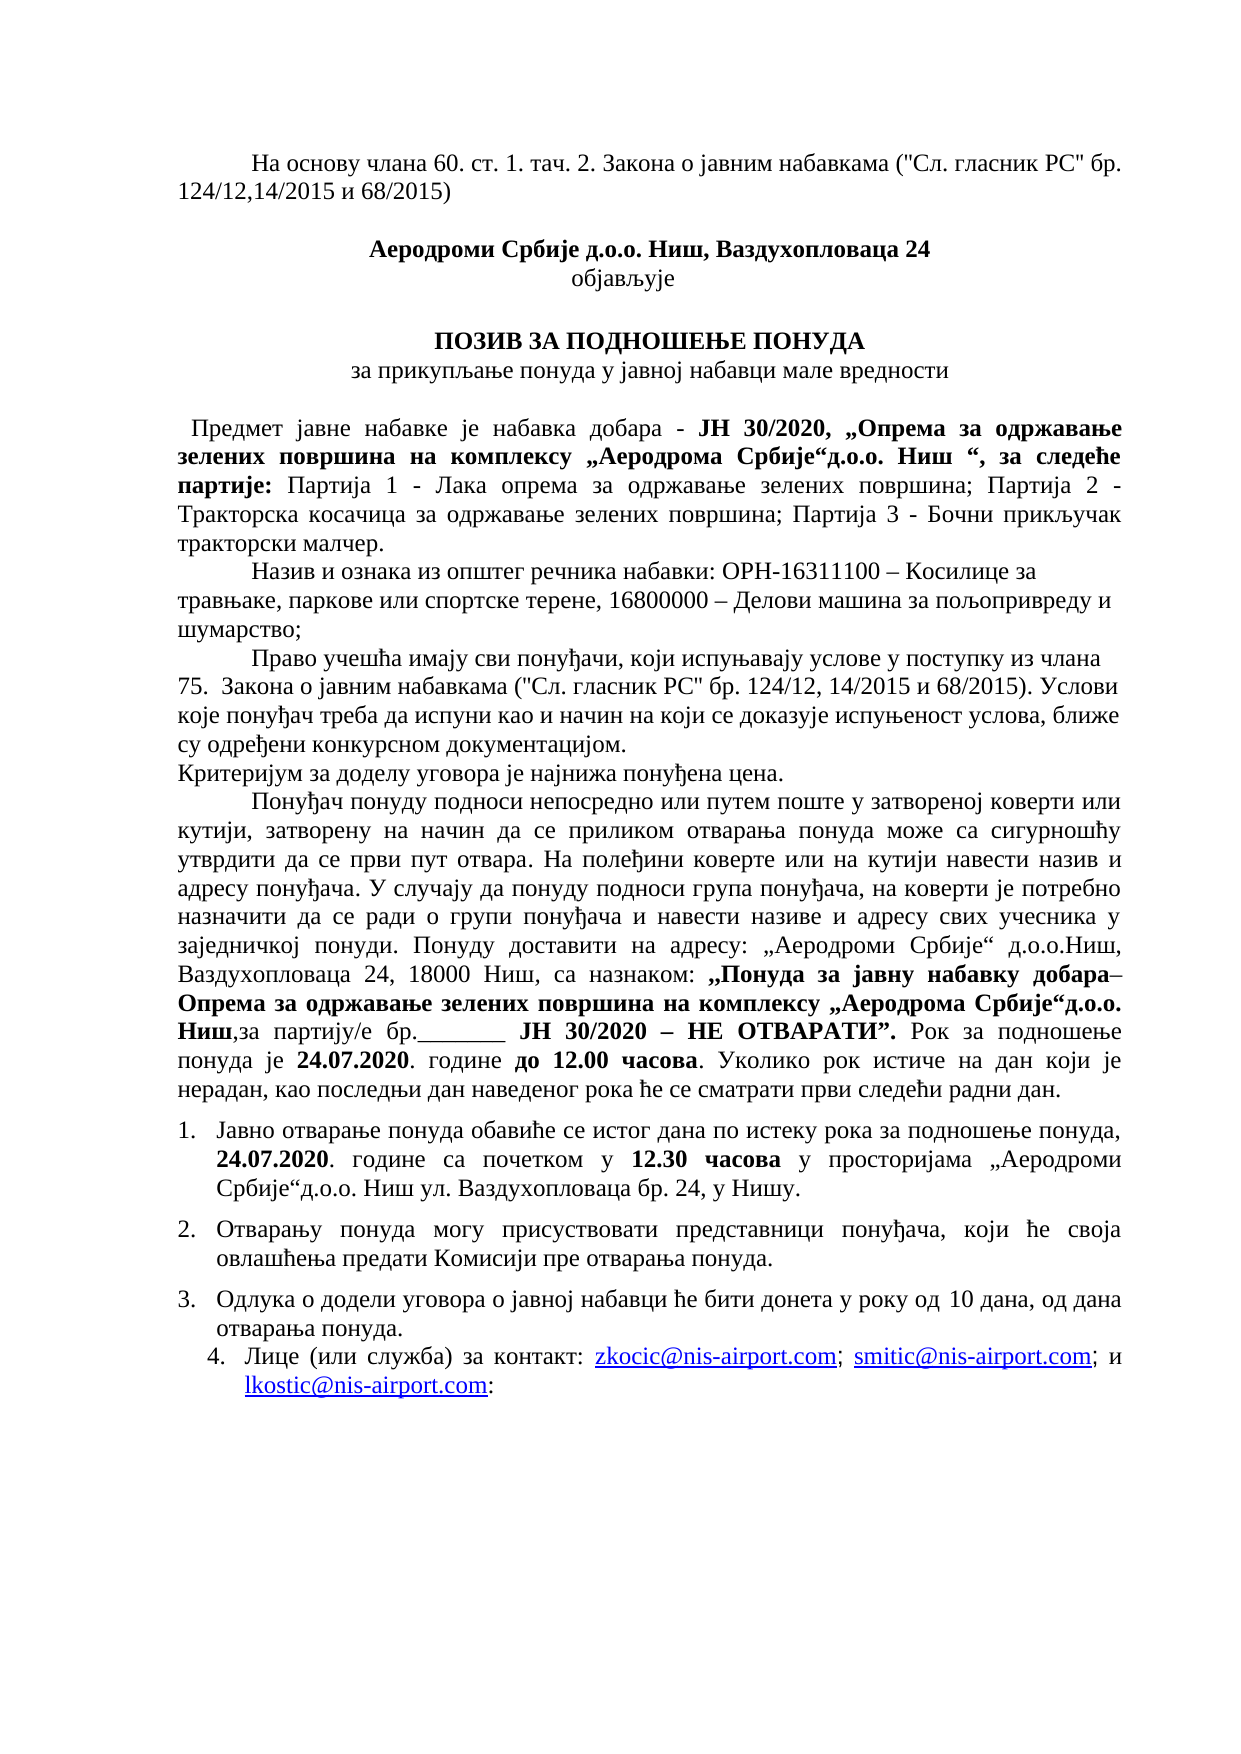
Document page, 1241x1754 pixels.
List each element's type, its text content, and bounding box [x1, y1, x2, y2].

text Аеродроми Србије д.о.о. Ниш, Ваздухопловаца 24 [177, 234, 1122, 263]
text за прикупљање понуда у јавној набавци мале вредности [177, 355, 1122, 384]
text Право учешћа имају сви понуђачи, који испуњавају услове у поступку из члана 75. Закона о јавним набавкама (''Сл. гласник РС'' бр. 124/12, 14/2015 и 68/2015). Услови које понуђач треба да испуни као и начин на који се доказује испуњеност услова, ближе су одређени конкурсном документацијом. [177, 643, 1122, 758]
list Одлука о додели уговора о јавној набавци ће бити донета у року од 10 дана, од дана отварања понуда. [177, 1284, 1122, 1341]
text Назив и ознака из општег речника набавки: ОРН-16311100 – Косилице за травњаке, паркове или спортске терене, 16800000 – Делови машина за пољопривреду и шумарство; [177, 556, 1122, 643]
text Критеријум за доделу уговора је најнижа понуђена цена. [177, 758, 1122, 786]
text ПОЗИВ ЗА ПОДНОШЕЊЕ ПОНУДА [177, 326, 1122, 355]
text oбјављује [472, 263, 1122, 291]
list Јавно отварање понуда обавиће се истог дана по истеку рока за подношење понуда, 24.07.2020. године са почетком у 12.30 часова у просторијама „Аеродроми Србије“д.о.о. Ниш ул. Ваздухопловаца бр. 24, у Нишу. [177, 1115, 1122, 1201]
text Предмет јавне набавке је набавка добара - ЈН 30/2020, „Опрема за одржавање зелених површина на комплексу „Аеродрома Србије“д.о.о. Ниш “, за следеће партије: Партија 1 - Лака опрема за одржавање зелених површина; Партија 2 - Тракторска косачица за одржавање зелених површина; Партија 3 - Бочни прикључак тракторски малчер. [177, 413, 1122, 556]
list Лице (или служба) за контакт: zkocic@nis-airport.com; smitic@nis-airport.com; и lkostic@nis-airport.com: [207, 1341, 1122, 1399]
list Отварању понуда могу присуствовати представници понуђача, који ће своја овлашћења предати Комисији пре отварања понуда. [177, 1214, 1122, 1271]
text На основу члана 60. ст. 1. тач. 2. Закона о јавним набавкама (''Сл. гласник РС'' бр. 124/12,14/2015 и 68/2015) [177, 148, 1122, 205]
text Понуђач понуду подноси непосредно или путем поште у затвореној коверти или кутији, затворену на начин да се приликом отварања понуда може са сигурношћу утврдити да се први пут отвара. На полеђини коверте или на кутији навести назив и адресу понуђача. У случају да понуду подноси група понуђача, на коверти је потребно назначити да се ради о групи понуђача и навести називе и адресу свих учесника у заједничкој понуди. Понуду доставити на адресу: „Аеродроми Србије“ д.о.о.Ниш, Ваздухопловаца 24, 18000 Ниш, са назнаком: ,,Понуда за јавну набавку добара– Опрема за одржавање зелених површина на комплексу „Аеродрома Србије“д.о.о. Ниш,за партију/е бр._______ ЈН 30/2020 – НЕ ОТВАРАТИ”. Рок за подношење понуда је 24.07.2020. године до 12.00 часова. Уколико рок истиче на дан који је нерадан, као последњи дан наведеног рока ће се сматрати први следећи радни дан. [177, 786, 1122, 1103]
